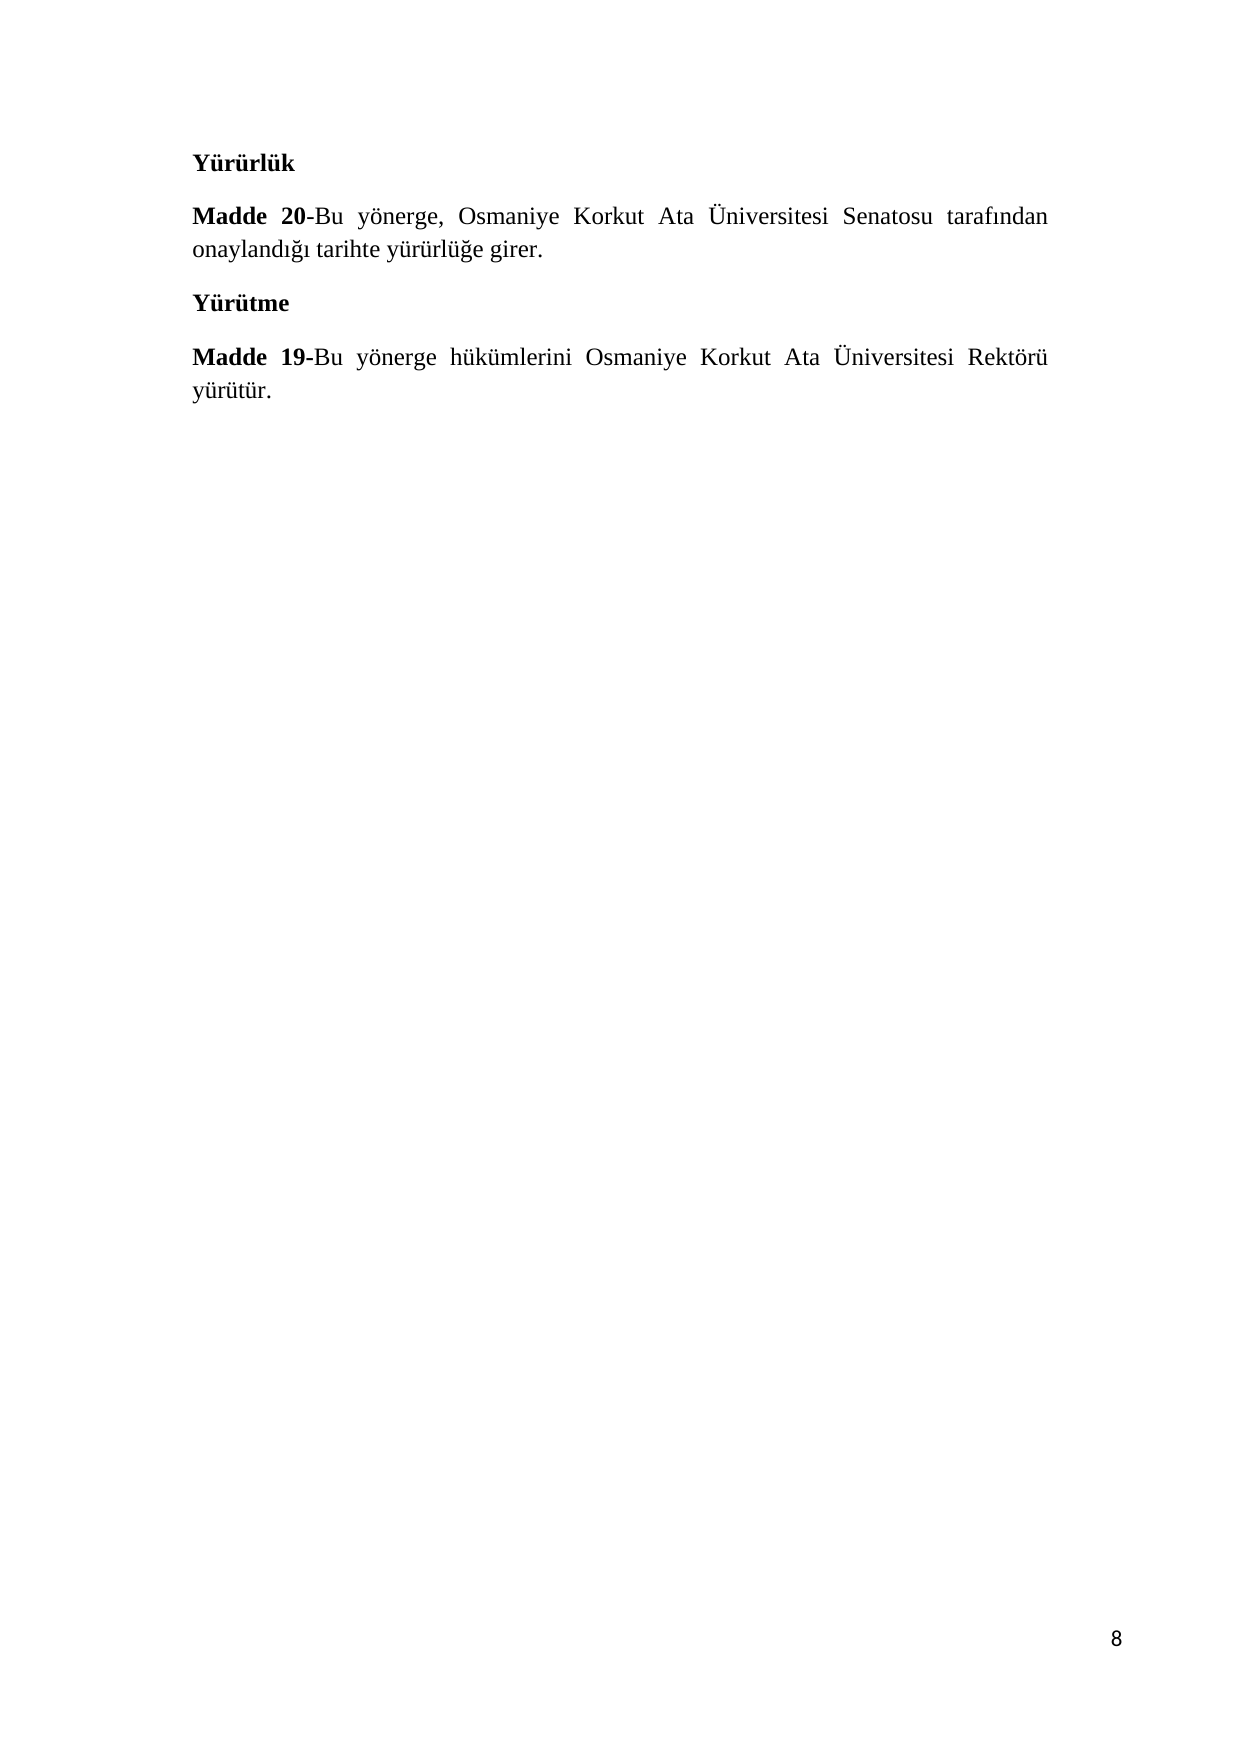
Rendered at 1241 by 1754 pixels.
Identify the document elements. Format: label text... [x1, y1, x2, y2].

text Madde 20-Bu yönerge, Osmaniye Korkut Ata Üniversitesi Senatosu tarafından onaylandığı tarihte yürürlüğe girer. [192, 201, 1048, 263]
text Yürütme [192, 288, 1048, 317]
text Yürürlük [192, 148, 1048, 176]
text Madde 19-Bu yönerge hükümlerini Osmaniye Korkut Ata Üniversitesi Rektörü yürütür. [192, 342, 1048, 404]
